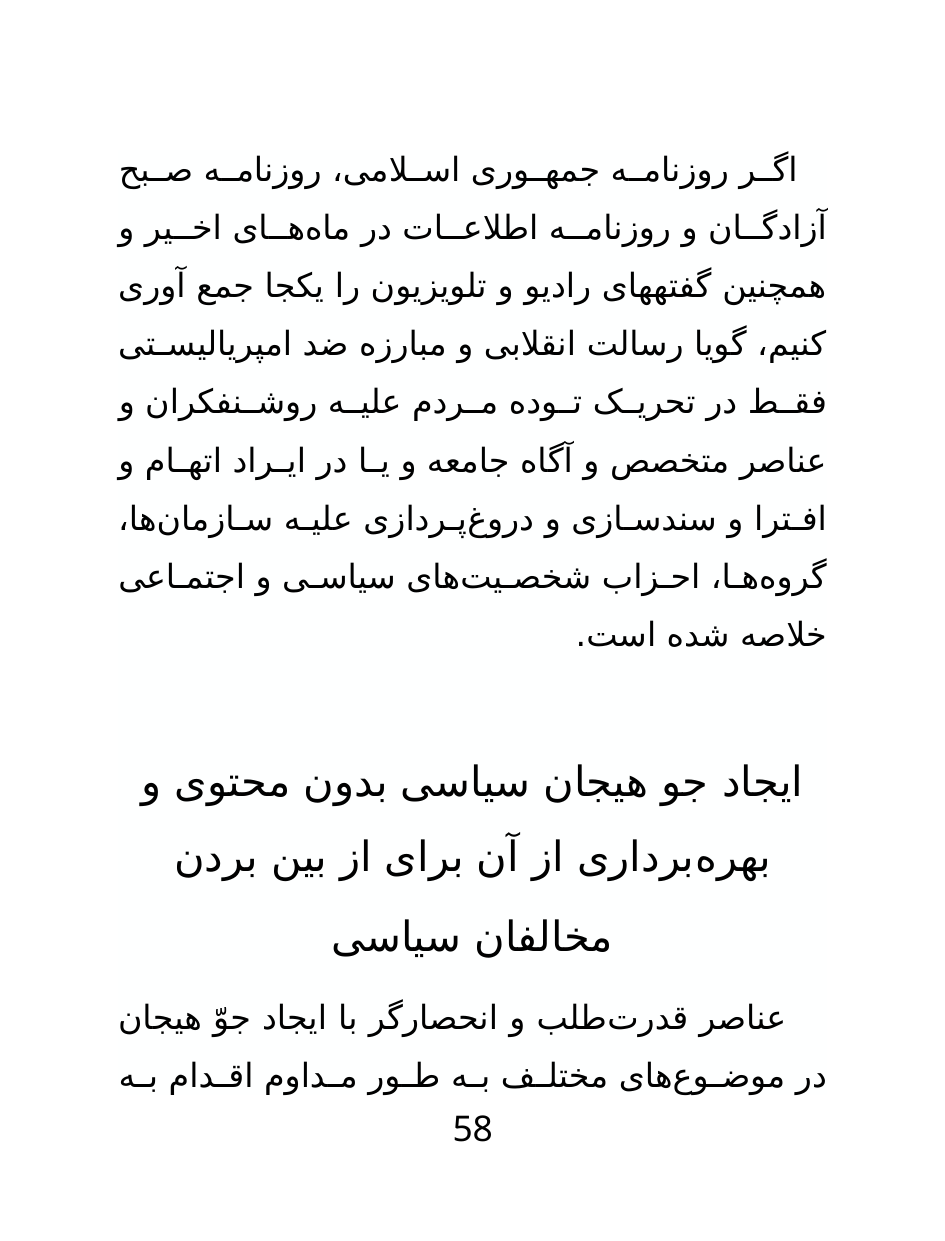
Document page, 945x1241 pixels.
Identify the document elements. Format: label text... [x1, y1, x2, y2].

subtitle ایجاد جو هیجان سیاسی بدون محتوی و بهره‌برداری از آن برای از بین بردن مخالفان سیاسی [118, 757, 827, 962]
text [118, 998, 827, 1095]
text اگر روزنامه جمهوری اسلامی، روزنامه صبح آزادگان و روزنامه اطلاعات در ماه‌های اخیر و همچنین گفتههای رادیو و تلویزیون را یکجا جمع آوری کنیم، گویا رسالت انقلابی و مبارزه ضد امپریالیستی فقط در تحریک توده مردم علیه روشنفکران و عناصر متخصص و آگاه جامعه و یا در ایراد اتهام و افترا و سند‌سازی و دروغ‌پردازی علیه سازمان‌ها، گروه‌ها، احزاب شخصیت‌های سیاسی و اجتماعی خلاصه شده است. [118, 150, 827, 655]
